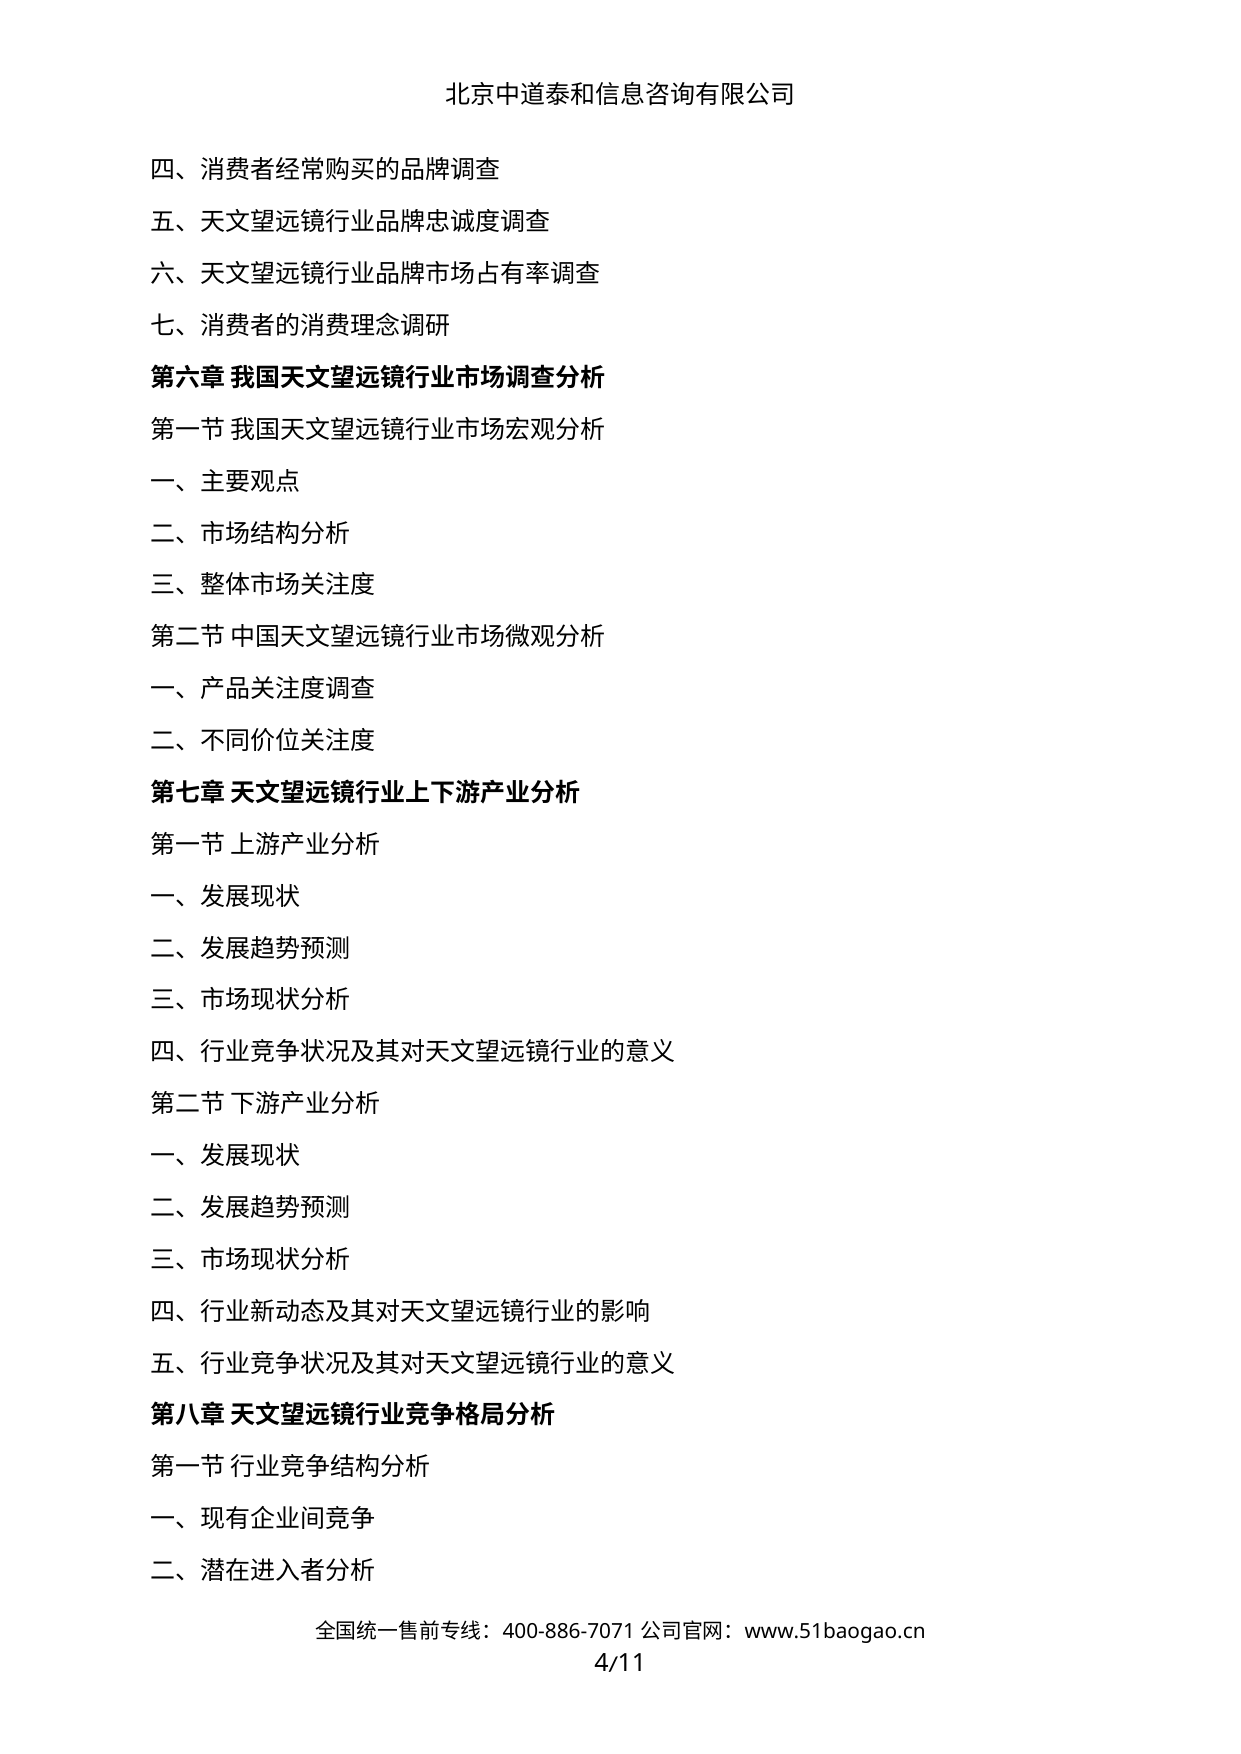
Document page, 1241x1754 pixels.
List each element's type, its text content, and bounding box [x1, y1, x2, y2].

text 五、天文望远镜行业品牌忠诚度调查 [150, 202, 1090, 238]
text 二、发展趋势预测 [150, 928, 1090, 964]
text 三、市场现状分析 [150, 980, 1090, 1016]
text 一、发展现状 [150, 1136, 1090, 1172]
text 二、发展趋势预测 [150, 1187, 1090, 1224]
text 七、消费者的消费理念调研 [150, 306, 1090, 342]
text 一、主要观点 [150, 461, 1090, 497]
text 第一节 行业竞争结构分析 [150, 1447, 1090, 1483]
text 二、市场结构分析 [150, 513, 1090, 549]
text 第二节 中国天文望远镜行业市场微观分析 [150, 617, 1090, 653]
text 一、发展现状 [150, 876, 1090, 912]
text 四、行业新动态及其对天文望远镜行业的影响 [150, 1291, 1090, 1327]
text 第一节 上游产业分析 [150, 824, 1090, 861]
text 三、整体市场关注度 [150, 565, 1090, 601]
text 五、行业竞争状况及其对天文望远镜行业的意义 [150, 1343, 1090, 1379]
text 四、行业竞争状况及其对天文望远镜行业的意义 [150, 1032, 1090, 1068]
text 第八章 天文望远镜行业竞争格局分析 [150, 1395, 1090, 1431]
text 二、潜在进入者分析 [150, 1551, 1090, 1587]
text 第七章 天文望远镜行业上下游产业分析 [150, 772, 1090, 809]
text 二、不同价位关注度 [150, 721, 1090, 757]
text 一、现有企业间竞争 [150, 1499, 1090, 1535]
text 一、产品关注度调查 [150, 669, 1090, 705]
text 第六章 我国天文望远镜行业市场调查分析 [150, 357, 1090, 394]
text 三、市场现状分析 [150, 1239, 1090, 1276]
text 第一节 我国天文望远镜行业市场宏观分析 [150, 409, 1090, 446]
text 四、消费者经常购买的品牌调查 [150, 150, 1090, 186]
text 第二节 下游产业分析 [150, 1084, 1090, 1120]
text 六、天文望远镜行业品牌市场占有率调查 [150, 254, 1090, 290]
